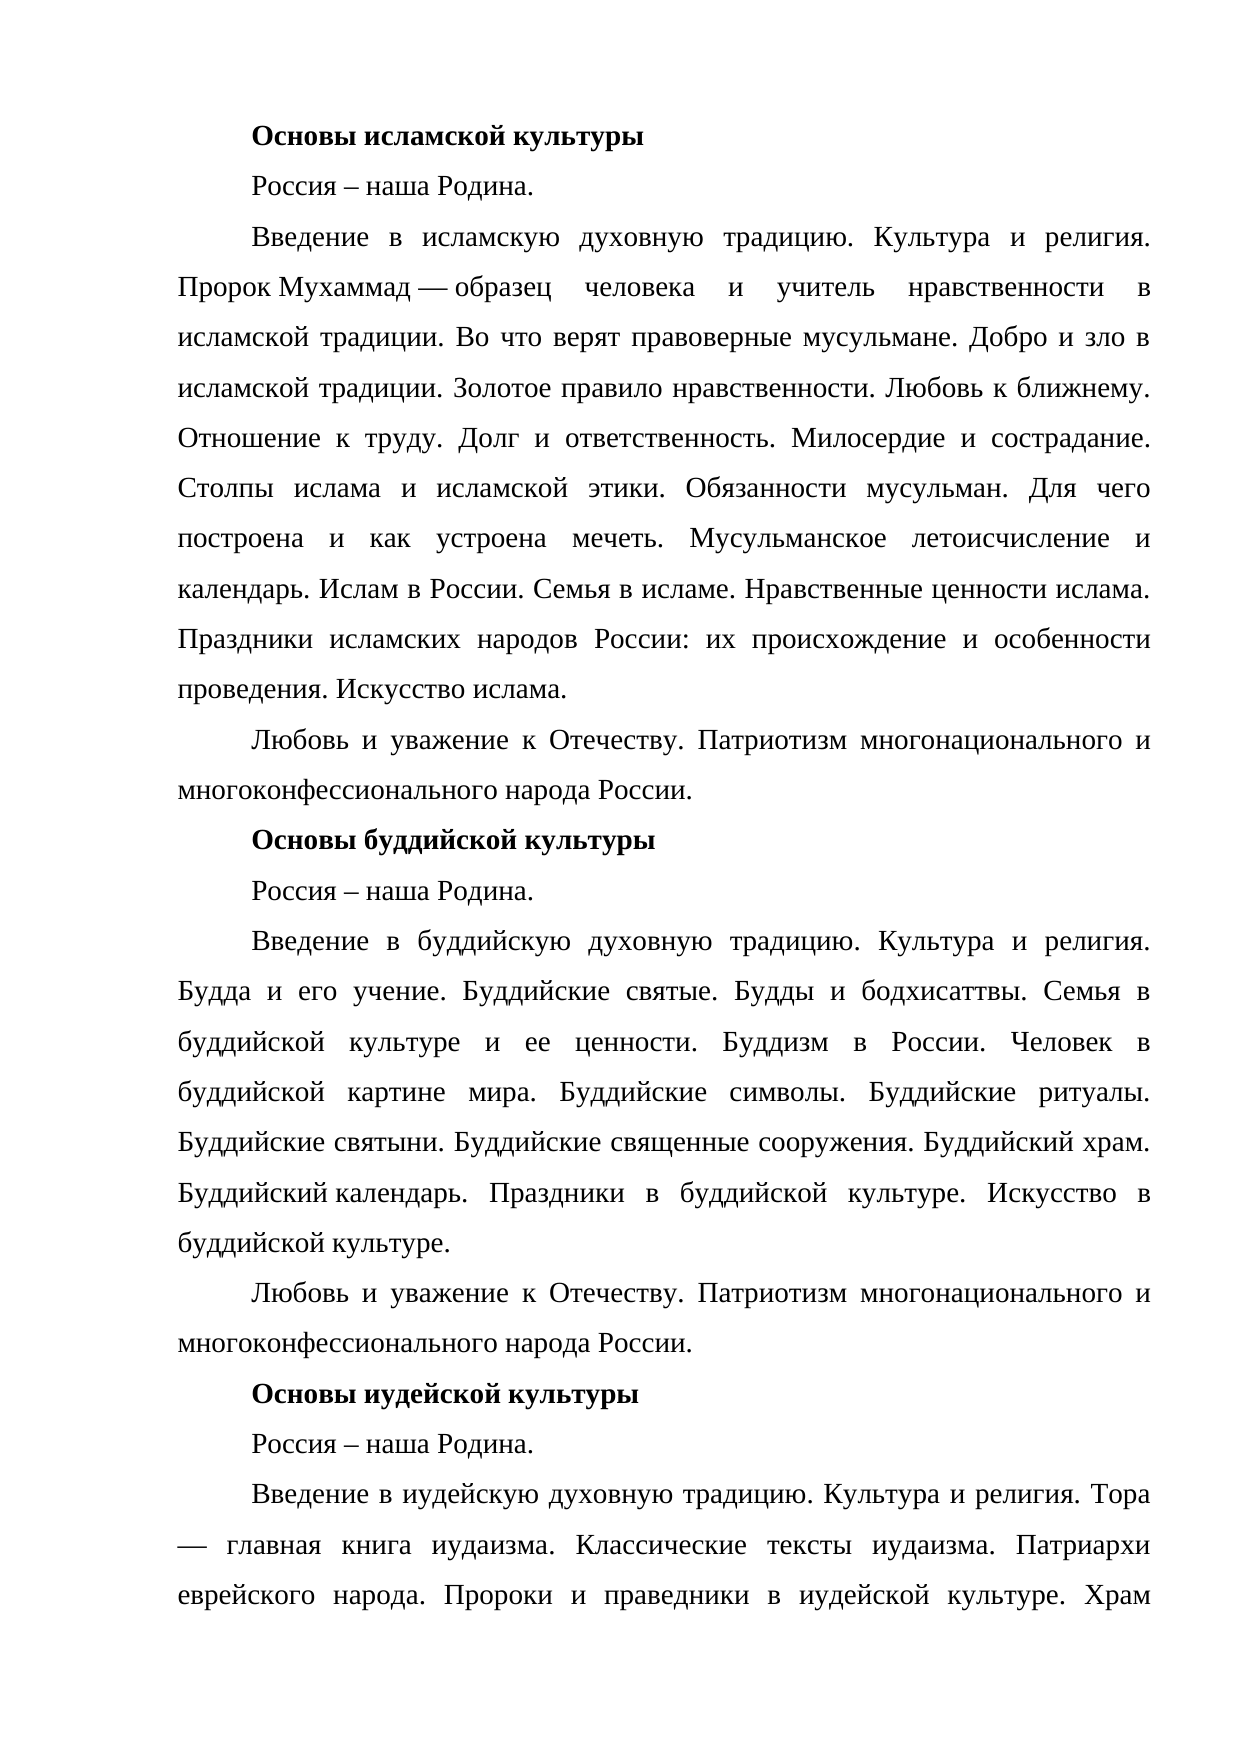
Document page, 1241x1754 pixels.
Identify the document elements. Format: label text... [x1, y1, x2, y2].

text Любовь и уважение к Отечеству. Патриотизм многонационального и многоконфессионального народа России. [177, 1275, 1152, 1359]
text Основы иудейской культуры [177, 1376, 1152, 1409]
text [177, 1477, 1152, 1611]
text Россия – наша Родина. [177, 168, 1152, 202]
text Основы буддийской культуры [177, 822, 1152, 856]
text Любовь и уважение к Отечеству. Патриотизм многонационального и многоконфессионального народа России. [177, 722, 1152, 806]
text Введение в буддийскую духовную традицию. Культура и религия. Будда и его учение. Буддийские святые. Будды и бодхисаттвы. Семья в буддийской культуре и ее ценности. Буддизм в России. Человек в буддийской картине мира. Буддийские символы. Буддийские ритуалы. Буддийские святыни. Буддийские священные сооружения. Буддийский храм. Буддийский календарь. Праздники в буддийской культуре. Искусство в буддийской культуре. [177, 923, 1152, 1258]
text Основы исламской культуры [177, 118, 1152, 152]
text Россия – наша Родина. [177, 873, 1152, 906]
text Введение в исламскую духовную традицию. Культура и религия. Пророк Мухаммад — образец человека и учитель нравственности в исламской традиции. Во что верят правоверные мусульмане. Добро и зло в исламской традиции. Золотое правило нравственности. Любовь к ближнему. Отношение к труду. Долг и ответственность. Милосердие и сострадание. Столпы ислама и исламской этики. Обязанности мусульман. Для чего построена и как устроена мечеть. Мусульманское летоисчисление и календарь. Ислам в России. Семья в исламе. Нравственные ценности ислама. Праздники исламских народов России: их происхождение и особенности проведения. Искусство ислама. [177, 219, 1152, 705]
text Россия – наша Родина. [177, 1426, 1152, 1460]
